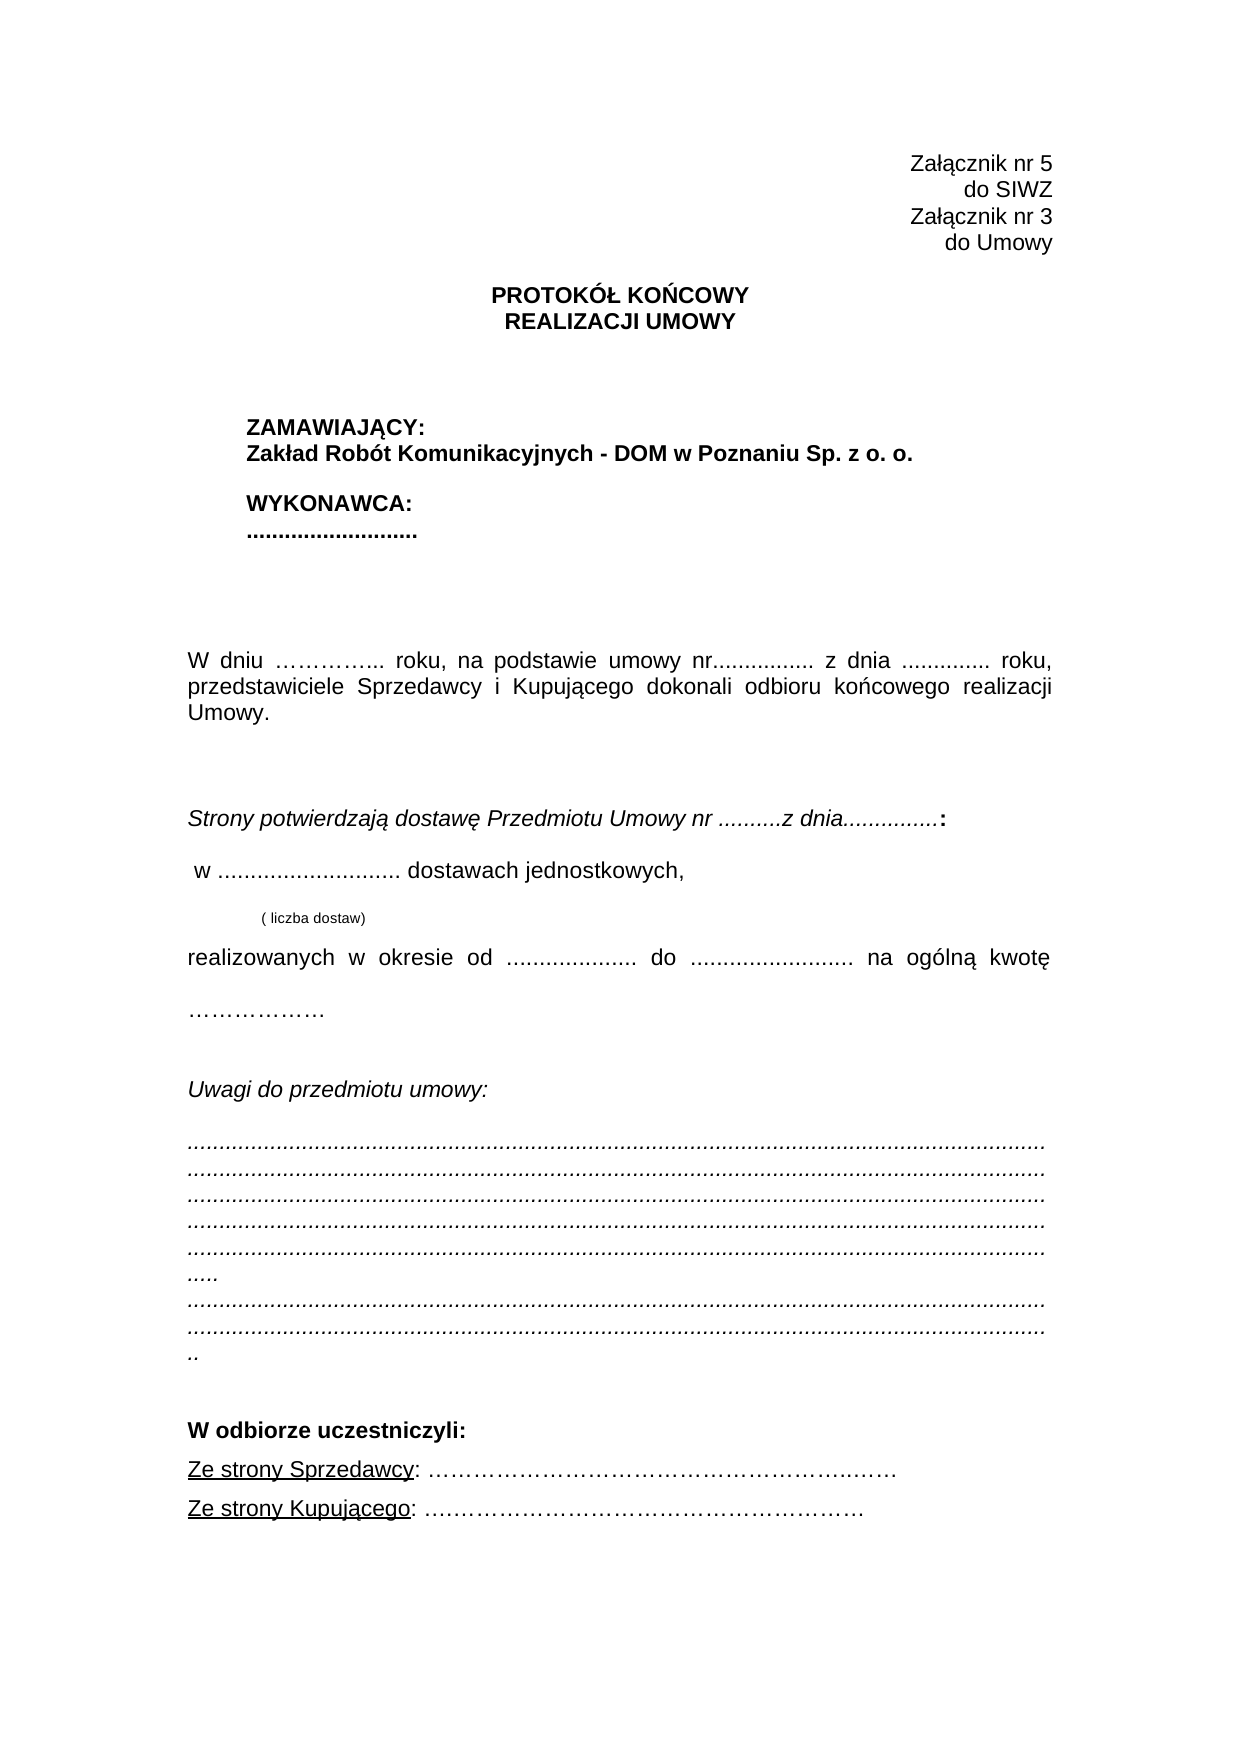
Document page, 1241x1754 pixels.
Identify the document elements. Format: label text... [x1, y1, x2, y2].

text Uwagi do przedmiotu umowy: [187, 1076, 1053, 1102]
text ........................................................................................................................................................................................................................................................................................................................................................................................................................................................................................................................................................................................................................................................................................................ [187, 1128, 1053, 1286]
text Załącznik nr 5 [187, 150, 1053, 176]
text REALIZACJI UMOWY [187, 308, 1053, 334]
text ( liczba dostaw) [187, 910, 1053, 927]
text Ze strony Kupującego: ….……………………………………………… [187, 1494, 1053, 1521]
text W odbiorze uczestniczyli: [187, 1417, 1053, 1443]
text do SIWZ [187, 176, 1053, 203]
text do Umowy [187, 229, 1053, 255]
text w ............................ dostawach jednostkowych, [187, 857, 1053, 884]
text W dniu …………... roku, na podstawie umowy nr................ z dnia .............. roku, przedstawiciele Sprzedawcy i Kupującego dokonali odbioru końcowego realizacji Umowy. [187, 647, 1053, 726]
text realizowanych w okresie od .................... do ......................... na ogólną kwotę ……………… [187, 944, 1053, 1023]
text Ze strony Sprzedawcy: ………………………………………………..…… [187, 1456, 1053, 1482]
text ................................................................................................................................................................................................................................................................................ [187, 1286, 1053, 1365]
text WYKONAWCA: [187, 490, 1053, 517]
text Strony potwierdzają dostawę Przedmiotu Umowy nr ..........z dnia...............: [187, 805, 1053, 831]
text ........................... [187, 517, 1053, 543]
text ZAMAWIAJĄCY: [187, 413, 1053, 440]
text Załącznik nr 3 [187, 203, 1053, 229]
text Zakład Robót Komunikacyjnych - DOM w Poznaniu Sp. z o. o. [187, 440, 1053, 466]
text PROTOKÓŁ KOŃCOWY [187, 282, 1053, 308]
